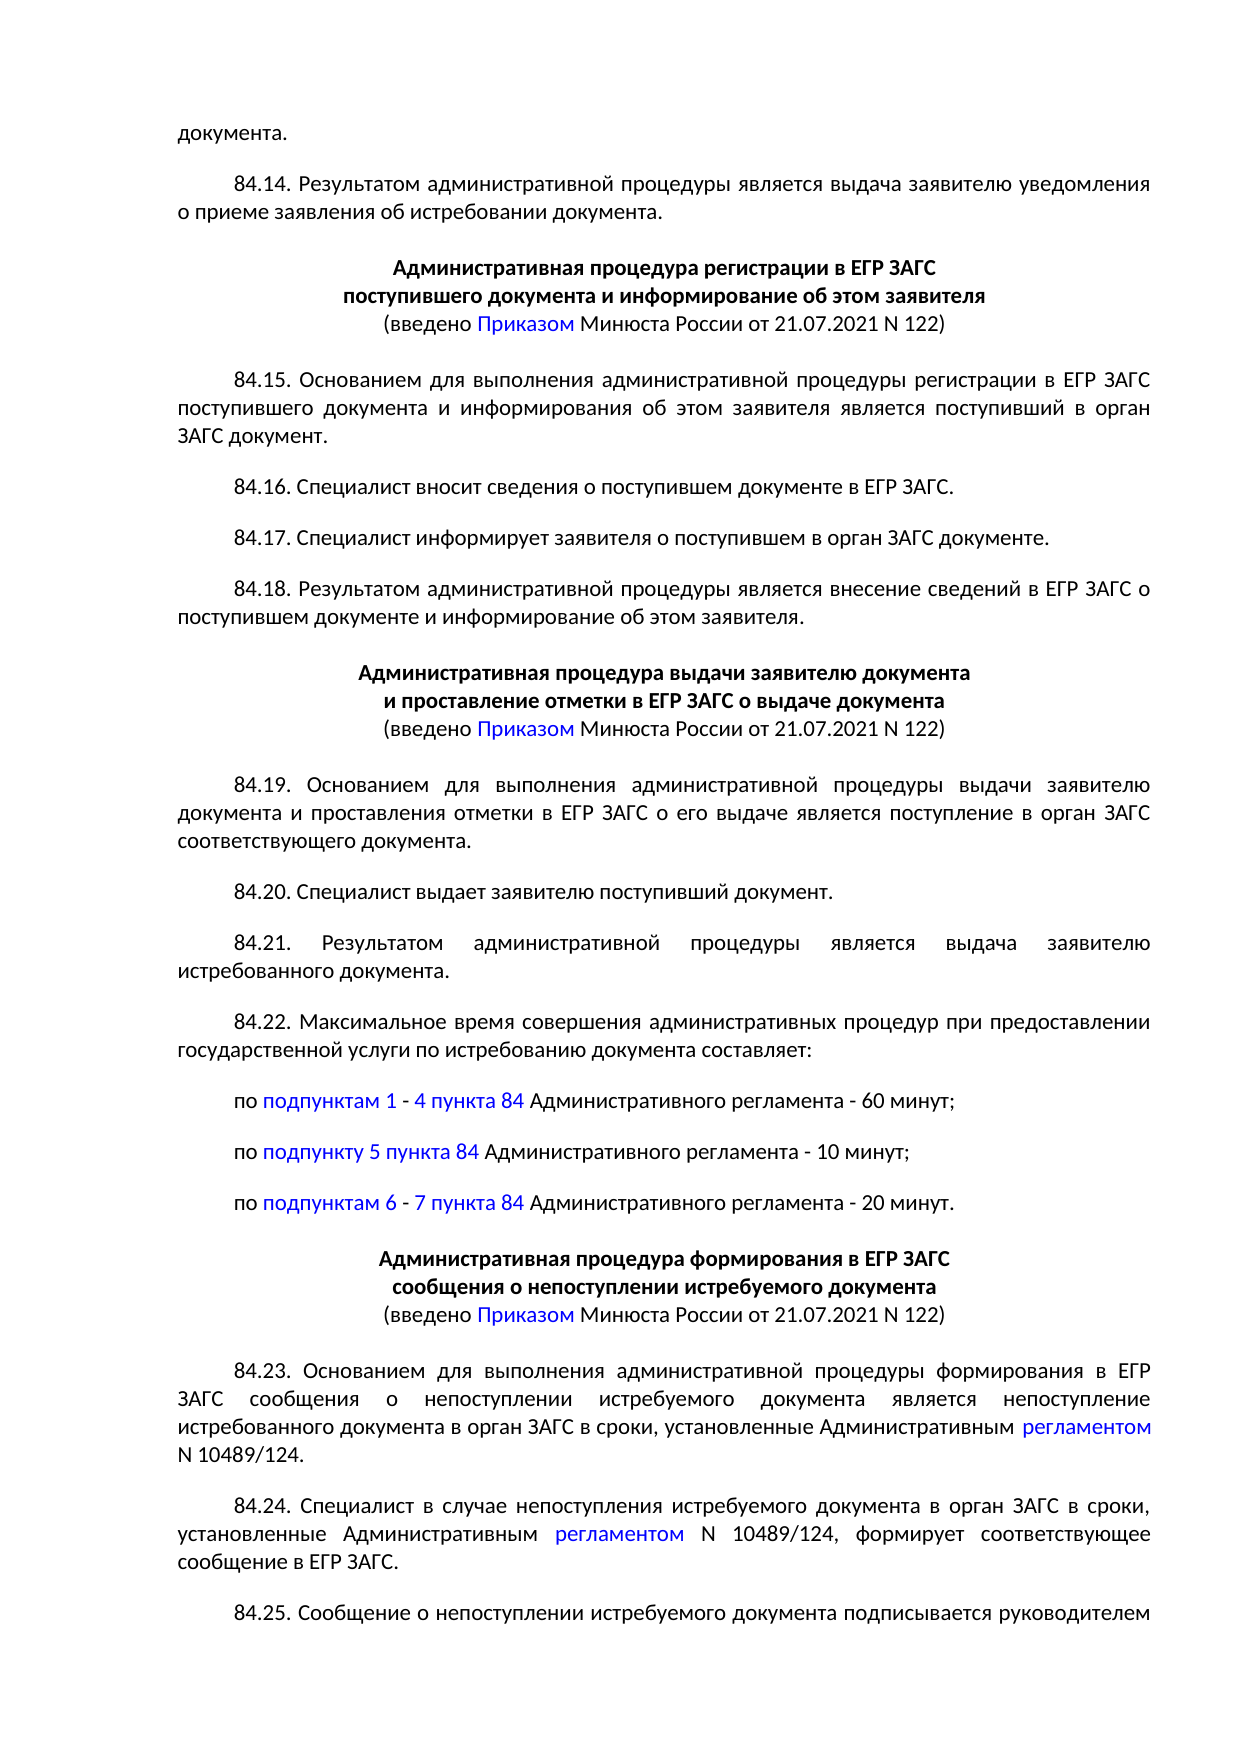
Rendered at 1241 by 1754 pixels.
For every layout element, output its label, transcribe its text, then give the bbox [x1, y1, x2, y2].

title Административная процедура регистрации в ЕГР ЗАГС [177, 253, 1152, 281]
title поступившего документа и информирование об этом заявителя [177, 281, 1152, 309]
text по подпунктам 6 - 7 пункта 84 Административного регламента - 20 минут. [177, 1188, 1152, 1216]
text 84.20. Специалист выдает заявителю поступивший документ. [177, 877, 1152, 905]
title Административная процедура формирования в ЕГР ЗАГС [177, 1244, 1152, 1272]
title сообщения о непоступлении истребуемого документа [177, 1272, 1152, 1300]
title и проставление отметки в ЕГР ЗАГС о выдаче документа [177, 686, 1152, 714]
title Административная процедура выдачи заявителю документа [177, 658, 1152, 686]
text 84.21. Результатом административной процедуры является выдача заявителю истребованного документа. [177, 928, 1152, 984]
text (введено Приказом Минюста России от 21.07.2021 N 122) [177, 714, 1152, 742]
text 84.18. Результатом административной процедуры является внесение сведений в ЕГР ЗАГС о поступившем документе и информирование об этом заявителя. [177, 574, 1152, 630]
text по подпункту 5 пункта 84 Административного регламента - 10 минут; [177, 1137, 1152, 1165]
text (введено Приказом Минюста России от 21.07.2021 N 122) [177, 309, 1152, 337]
text 84.23. Основанием для выполнения административной процедуры формирования в ЕГР ЗАГС сообщения о непоступлении истребуемого документа является непоступление истребованного документа в орган ЗАГС в сроки, установленные Административным регламентом N 10489/124. [177, 1356, 1152, 1468]
text (введено Приказом Минюста России от 21.07.2021 N 122) [177, 1300, 1152, 1328]
text 84.22. Максимальное время совершения административных процедур при предоставлении государственной услуги по истребованию документа составляет: [177, 1007, 1152, 1063]
text 84.19. Основанием для выполнения административной процедуры выдачи заявителю документа и проставления отметки в ЕГР ЗАГС о его выдаче является поступление в орган ЗАГС соответствующего документа. [177, 770, 1152, 854]
text 84.15. Основанием для выполнения административной процедуры регистрации в ЕГР ЗАГС поступившего документа и информирования об этом заявителя является поступивший в орган ЗАГС документ. [177, 365, 1152, 449]
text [177, 118, 1152, 146]
text 84.16. Специалист вносит сведения о поступившем документе в ЕГР ЗАГС. [177, 472, 1152, 500]
text по подпунктам 1 - 4 пункта 84 Административного регламента - 60 минут; [177, 1086, 1152, 1114]
text 84.24. Специалист в случае непоступления истребуемого документа в орган ЗАГС в сроки, установленные Административным регламентом N 10489/124, формирует соответствующее сообщение в ЕГР ЗАГС. [177, 1491, 1152, 1575]
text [177, 1598, 1152, 1626]
text 84.14. Результатом административной процедуры является выдача заявителю уведомления о приеме заявления об истребовании документа. [177, 169, 1152, 225]
text 84.17. Специалист информирует заявителя о поступившем в орган ЗАГС документе. [177, 523, 1152, 551]
